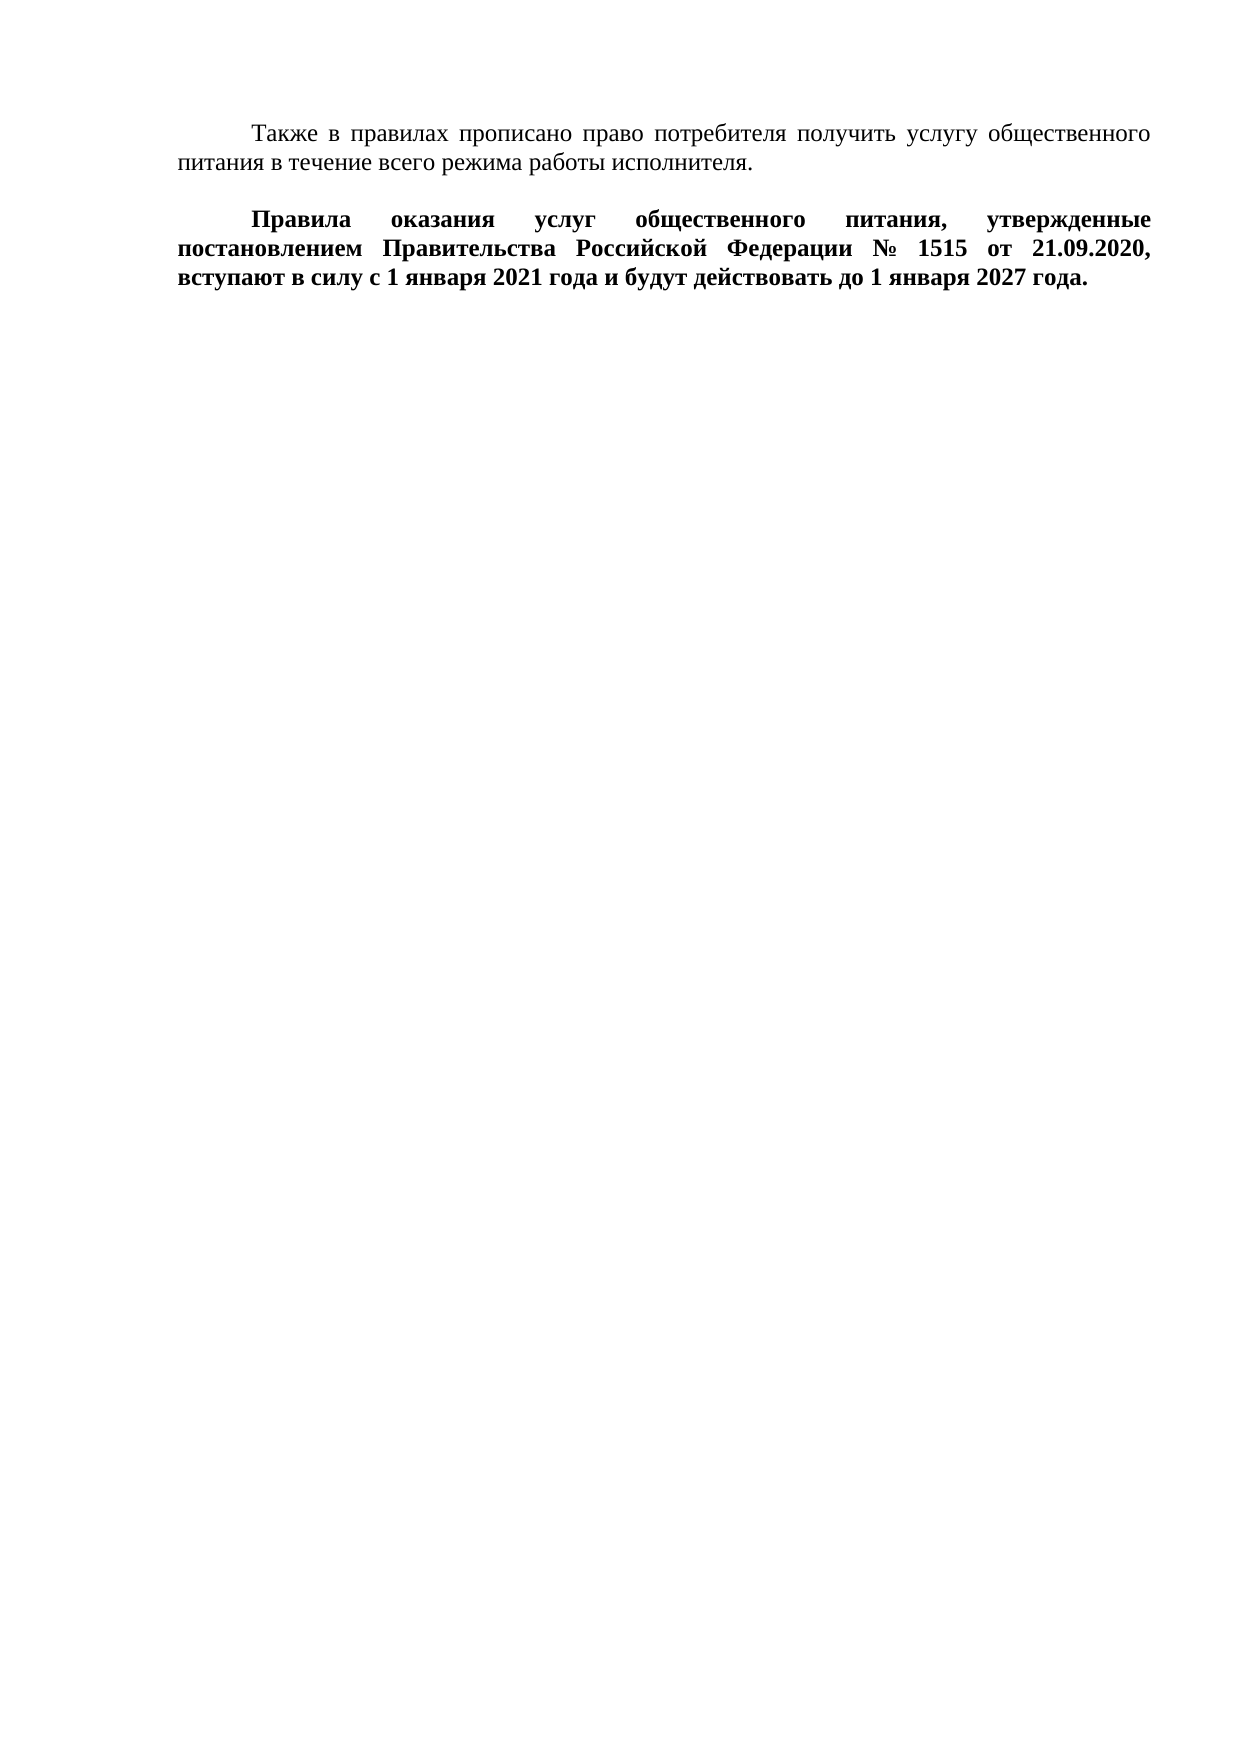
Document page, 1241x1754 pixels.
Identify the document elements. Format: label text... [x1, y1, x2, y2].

text Правила оказания услуг общественного питания, утвержденные постановлением Правительства Российской Федерации № 1515 от 21.09.2020, вступают в силу с 1 января 2021 года и будут действовать до 1 января 2027 года. [177, 204, 1152, 291]
text Также в правилах прописано право потребителя получить услугу общественного питания в течение всего режима работы исполнителя. [177, 118, 1152, 176]
